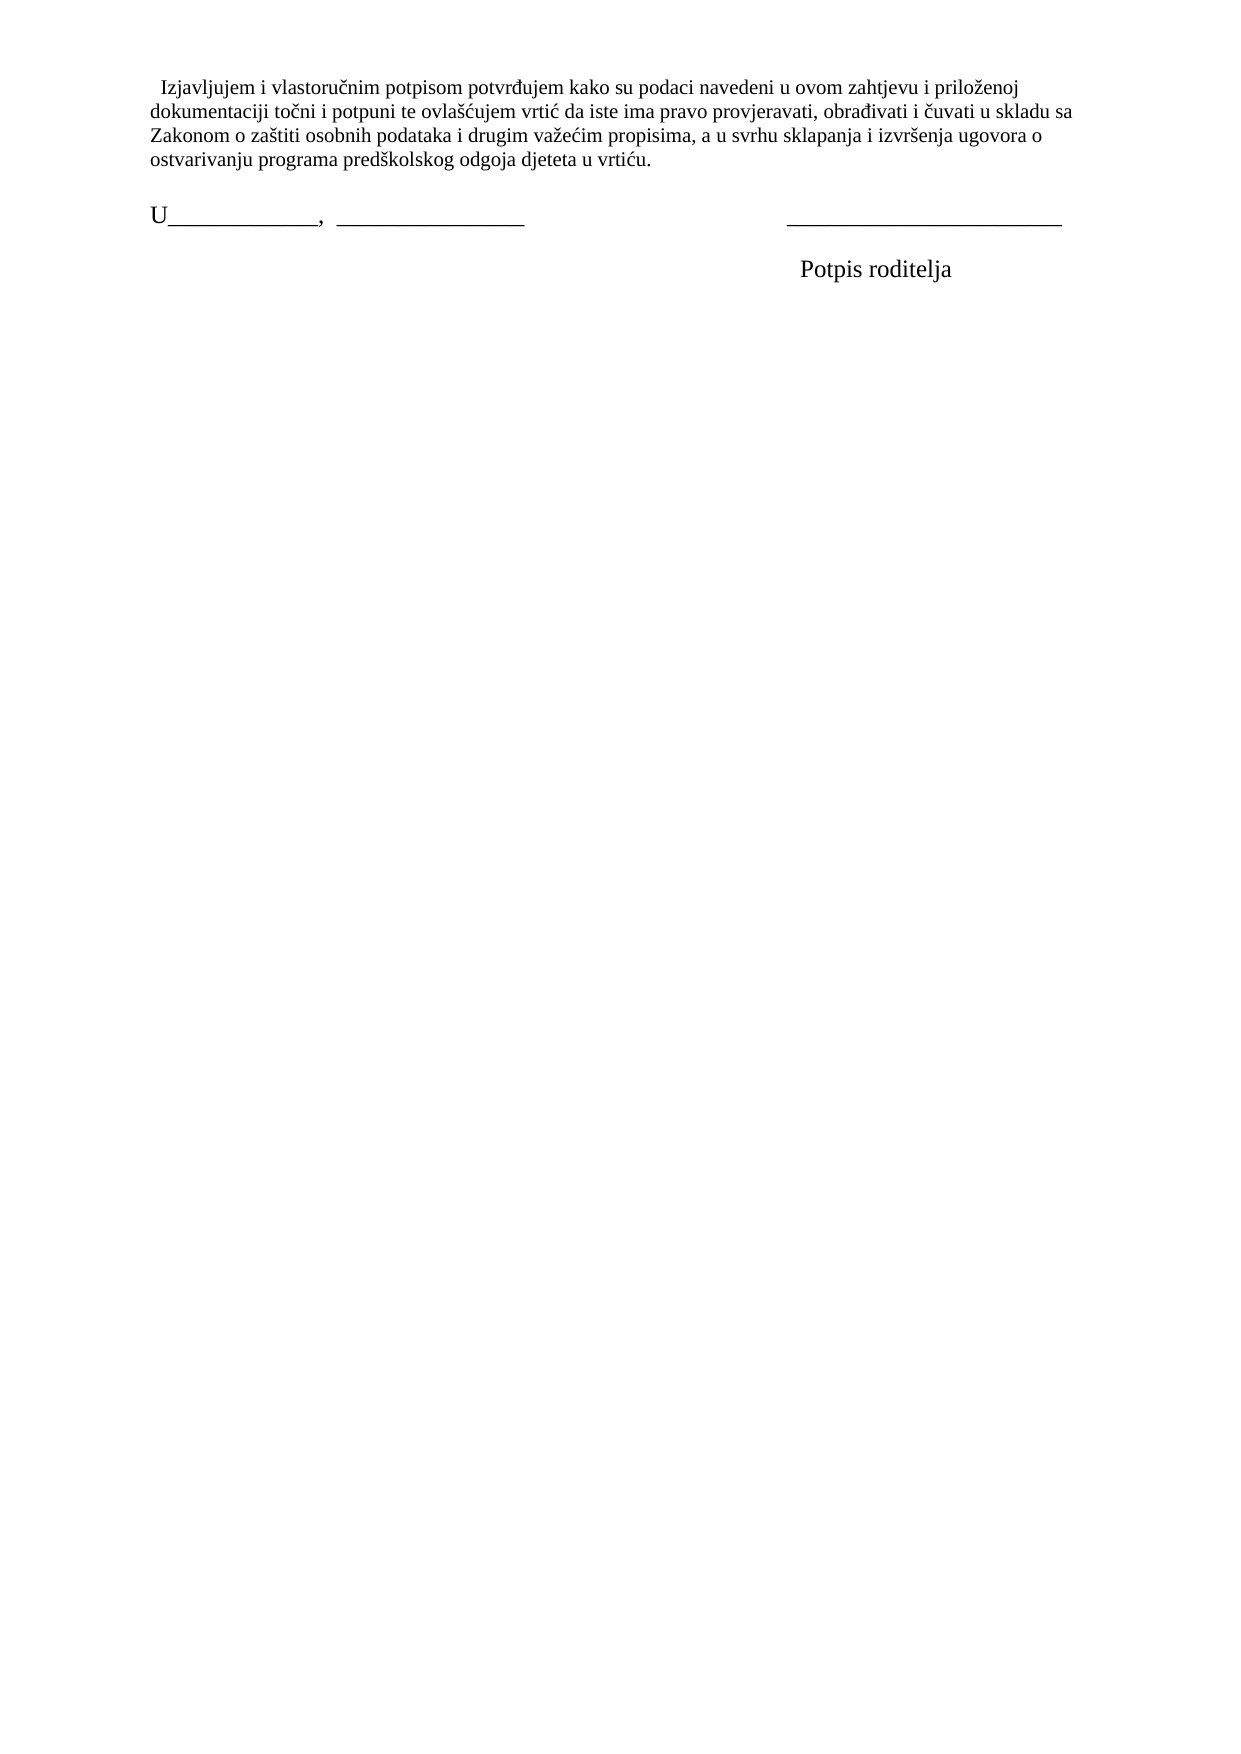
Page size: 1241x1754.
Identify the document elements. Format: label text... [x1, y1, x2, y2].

text Potpis roditelja [600, 254, 1125, 282]
text Izjavljujem i vlastoručnim potpisom potvrđujem kako su podaci navedeni u ovom zahtjevu i priloženoj dokumentaciji točni i potpuni te ovlašćujem vrtić da iste ima pravo provjeravati, obrađivati i čuvati u skladu sa Zakonom o zaštiti osobnih podataka i drugim važećim propisima, a u svrhu sklapanja i izvršenja ugovora o ostvarivanju programa predškolskog odgoja djeteta u vrtiću. [150, 75, 1125, 171]
text U____________, _______________ ______________________ [150, 200, 1125, 229]
